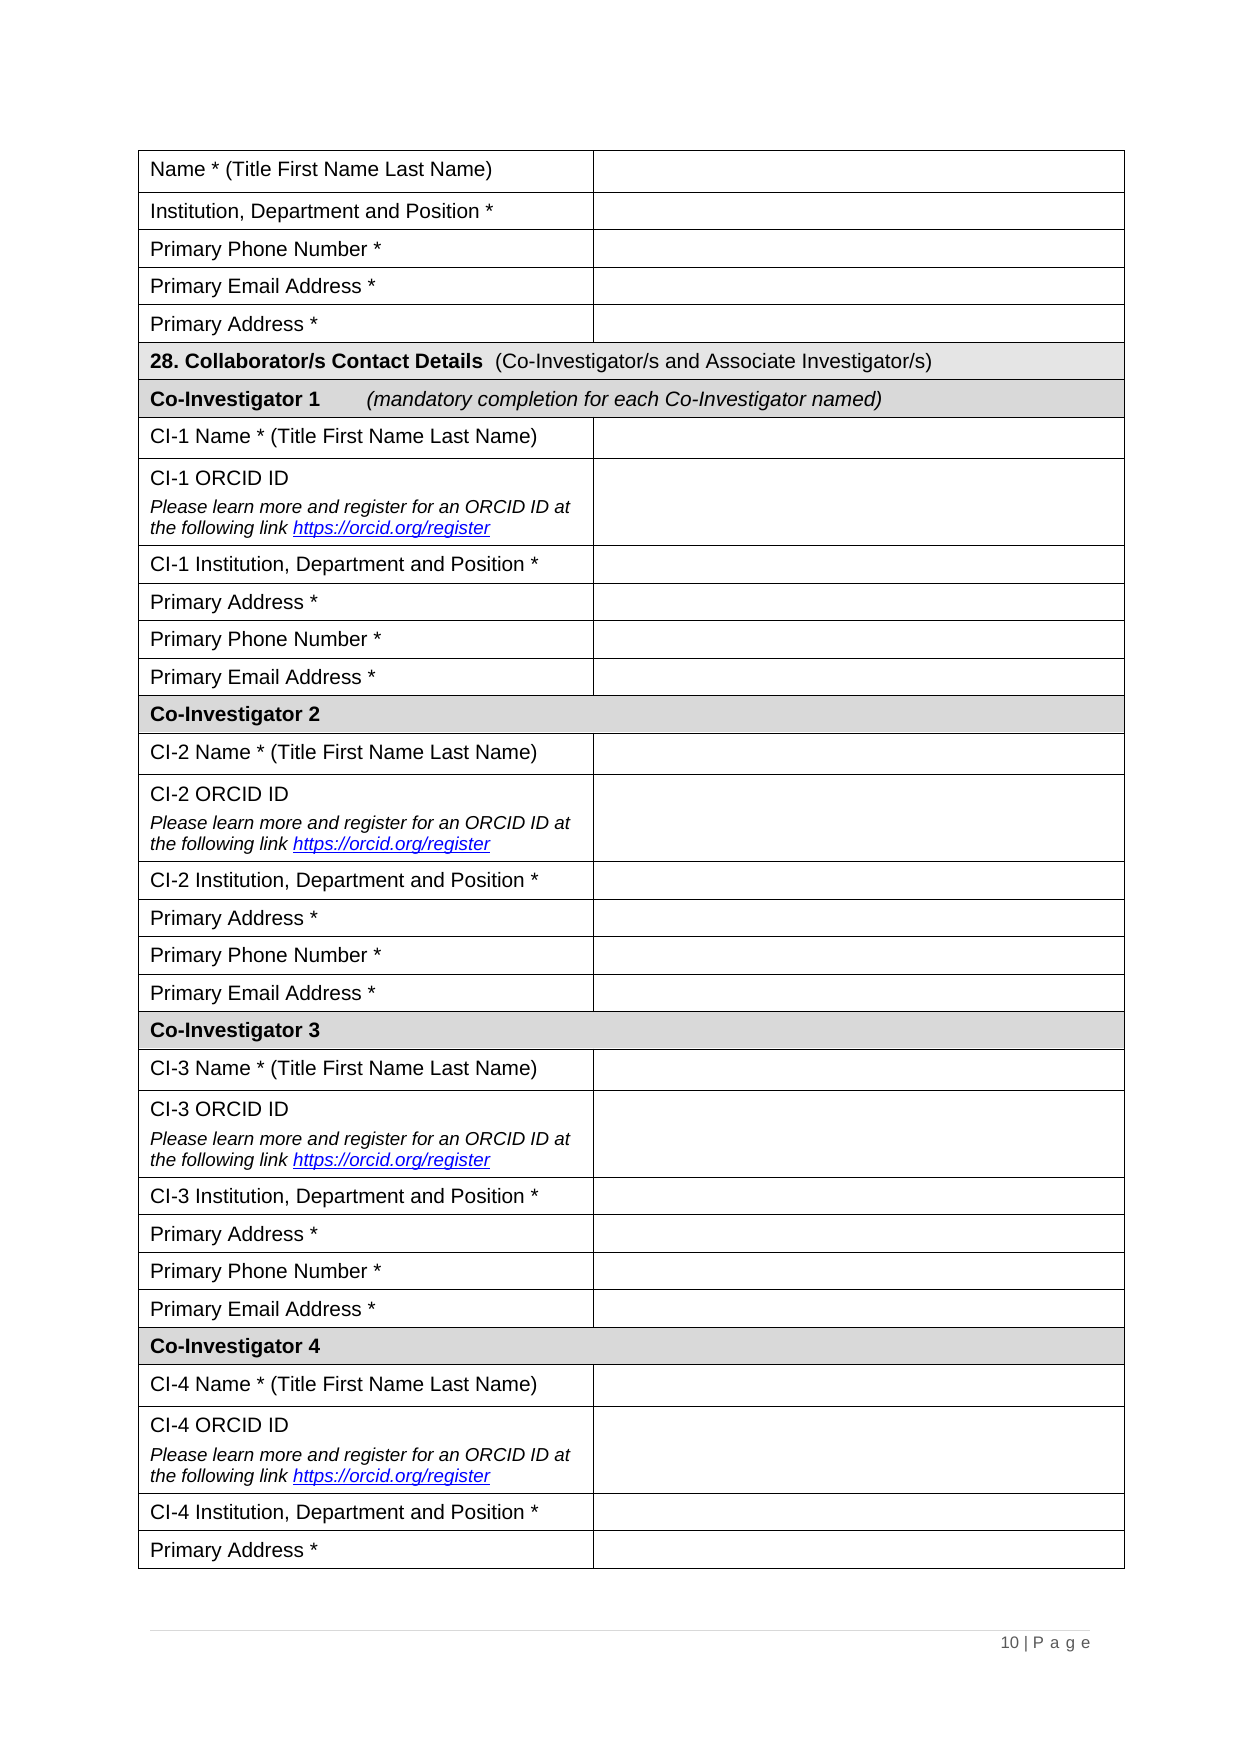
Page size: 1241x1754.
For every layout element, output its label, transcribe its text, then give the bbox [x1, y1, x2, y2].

table_cell [594, 1494, 1124, 1530]
table_cell CI-2 ORCID ID Please learn more and register for an ORCID ID at the following link https://orcid.org/register [139, 775, 593, 861]
table_cell [594, 862, 1124, 898]
table_cell Primary Phone Number * [139, 230, 593, 267]
table_cell Primary Address * [139, 305, 593, 342]
table_cell [594, 1253, 1124, 1289]
table_cell Primary Email Address * [139, 1290, 593, 1327]
table_cell [594, 151, 1124, 192]
table_cell [594, 459, 1124, 545]
table_cell CI-3 Name * (Title First Name Last Name) [139, 1050, 593, 1090]
table_cell CI-2 Name * (Title First Name Last Name) [139, 734, 593, 774]
table_cell [594, 659, 1124, 695]
table_cell Primary Phone Number * [139, 621, 593, 657]
table_cell [594, 305, 1124, 342]
table_cell CI-1 Name * (Title First Name Last Name) [139, 418, 593, 458]
table_cell [594, 734, 1124, 774]
table_cell [594, 937, 1124, 973]
table_cell [594, 418, 1124, 458]
table_cell [594, 1407, 1124, 1493]
table_cell Primary Email Address * [139, 975, 593, 1011]
table_cell [594, 975, 1124, 1011]
table_cell [594, 1290, 1124, 1327]
table_cell [594, 1091, 1124, 1177]
table_cell [594, 775, 1124, 861]
table_cell [594, 1531, 1124, 1568]
table_cell Co-Investigator 2 [139, 696, 1124, 732]
table_cell Co-Investigator 4 [139, 1328, 1124, 1364]
table_cell [594, 1215, 1124, 1252]
table_cell [594, 1178, 1124, 1214]
table_cell CI-3 ORCID ID Please learn more and register for an ORCID ID at the following link https://orcid.org/register [139, 1091, 593, 1177]
table_cell Primary Address * [139, 1215, 593, 1252]
table_cell Primary Email Address * [139, 659, 593, 695]
table_cell CI-1 Institution, Department and Position * [139, 546, 593, 582]
table_cell [594, 230, 1124, 267]
table_cell CI-1 ORCID ID Please learn more and register for an ORCID ID at the following link https://orcid.org/register [139, 459, 593, 545]
table_cell [594, 193, 1124, 229]
table_cell [594, 584, 1124, 620]
table_cell Primary Phone Number * [139, 937, 593, 973]
table_cell Primary Phone Number * [139, 1253, 593, 1289]
table_cell CI-4 Name * (Title First Name Last Name) [139, 1365, 593, 1406]
table_cell Primary Email Address * [139, 268, 593, 304]
table_cell Co-Investigator 3 [139, 1012, 1124, 1048]
table_cell CI-4 Institution, Department and Position * [139, 1494, 593, 1530]
table_cell CI-2 Institution, Department and Position * [139, 862, 593, 898]
table_cell Co-Investigator 1 (mandatory completion for each Co-Investigator named) [139, 380, 1124, 417]
table_cell Primary Address * [139, 1531, 593, 1568]
table_cell [594, 621, 1124, 657]
table_cell CI-3 Institution, Department and Position * [139, 1178, 593, 1214]
table_cell [594, 900, 1124, 936]
table_cell [594, 546, 1124, 582]
table_cell [594, 1050, 1124, 1090]
table_cell 28. Collaborator/s Contact Details (Co-Investigator/s and Associate Investigator/s) [139, 343, 1124, 379]
table_cell Primary Address * [139, 584, 593, 620]
table_cell [594, 1365, 1124, 1406]
table_cell Primary Address * [139, 900, 593, 936]
table_cell [594, 268, 1124, 304]
table_cell Name * (Title First Name Last Name) [139, 151, 593, 192]
table_cell Institution, Department and Position * [139, 193, 593, 229]
table_cell CI-4 ORCID ID Please learn more and register for an ORCID ID at the following link https://orcid.org/register [139, 1407, 593, 1493]
